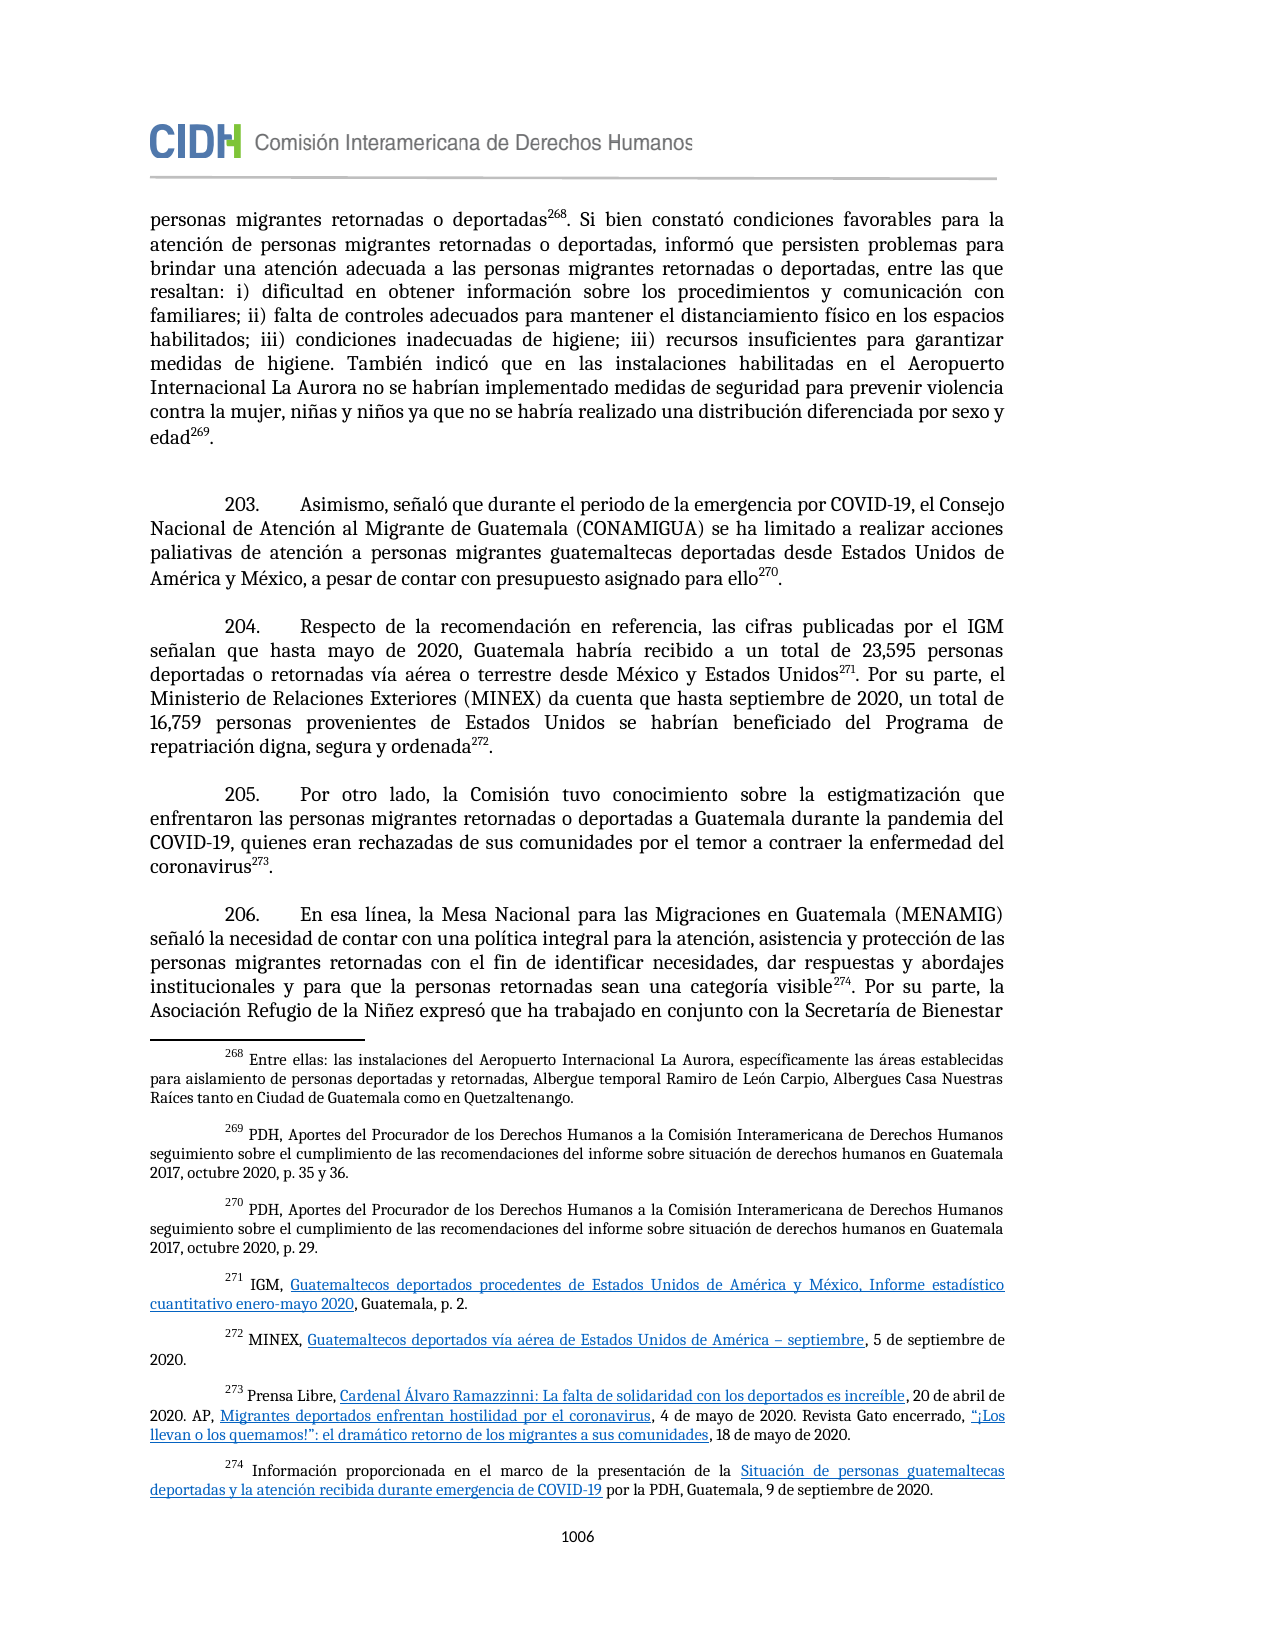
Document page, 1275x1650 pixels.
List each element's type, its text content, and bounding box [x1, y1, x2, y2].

list Por otro lado, la Comisión tuvo conocimiento sobre la estigmatización que enfrentaron las personas migrantes retornadas o deportadas a Guatemala durante la pandemia del COVID-19, quienes eran rechazadas de sus comunidades por el temor a contraer la enfermedad del coronavirus. [150, 783, 1005, 878]
list En esa línea, la Mesa Nacional para las Migraciones en Guatemala (MENAMIG) señaló la necesidad de contar con una política integral para la atención, asistencia y protección de las personas migrantes retornadas con el fin de identificar necesidades, dar respuestas y abordajes institucionales y para que la personas retornadas sean una categoría visible. Por su parte, la Asociación Refugio de la Niñez expresó que ha trabajado en conjunto con la Secretaría de Bienestar Social (SBS) y la Procuraduría General de la Nación (PGN) en la atención a niñez migrante no acompañada. De esa cuenta, indicó que al 3 de septiembre de 2020 habrían identificado un total de 1,134 NNA no acompañados que han sido retornados a Guatemala desde México y Estados Unidos. De ellos, 59 dieron positivo para la prueba del COVID-19. Asimismo, indicó que entre los desafíos que enfrentan para su atención es el temor al contagio en algunas comunidades y, por ende, el rechazo por las mismas. [150, 902, 1005, 1022]
list Respecto de la recomendación en referencia, las cifras publicadas por el IGM señalan que hasta mayo de 2020, Guatemala habría recibido a un total de 23,595 personas deportadas o retornadas vía aérea o terrestre desde México y Estados Unidos. Por su parte, el Ministerio de Relaciones Exteriores (MINEX) da cuenta que hasta septiembre de 2020, un total de 16,759 personas provenientes de Estados Unidos se habrían beneficiado del Programa de repatriación digna, segura y ordenada. [150, 615, 1005, 759]
list Asimismo, señaló que durante el periodo de la emergencia por COVID-19, el Consejo Nacional de Atención al Migrante de Guatemala (CONAMIGUA) se ha limitado a realizar acciones paliativas de atención a personas migrantes guatemaltecas deportadas desde Estados Unidos de América y México, a pesar de contar con presupuesto asignado para ello. [150, 493, 1005, 591]
